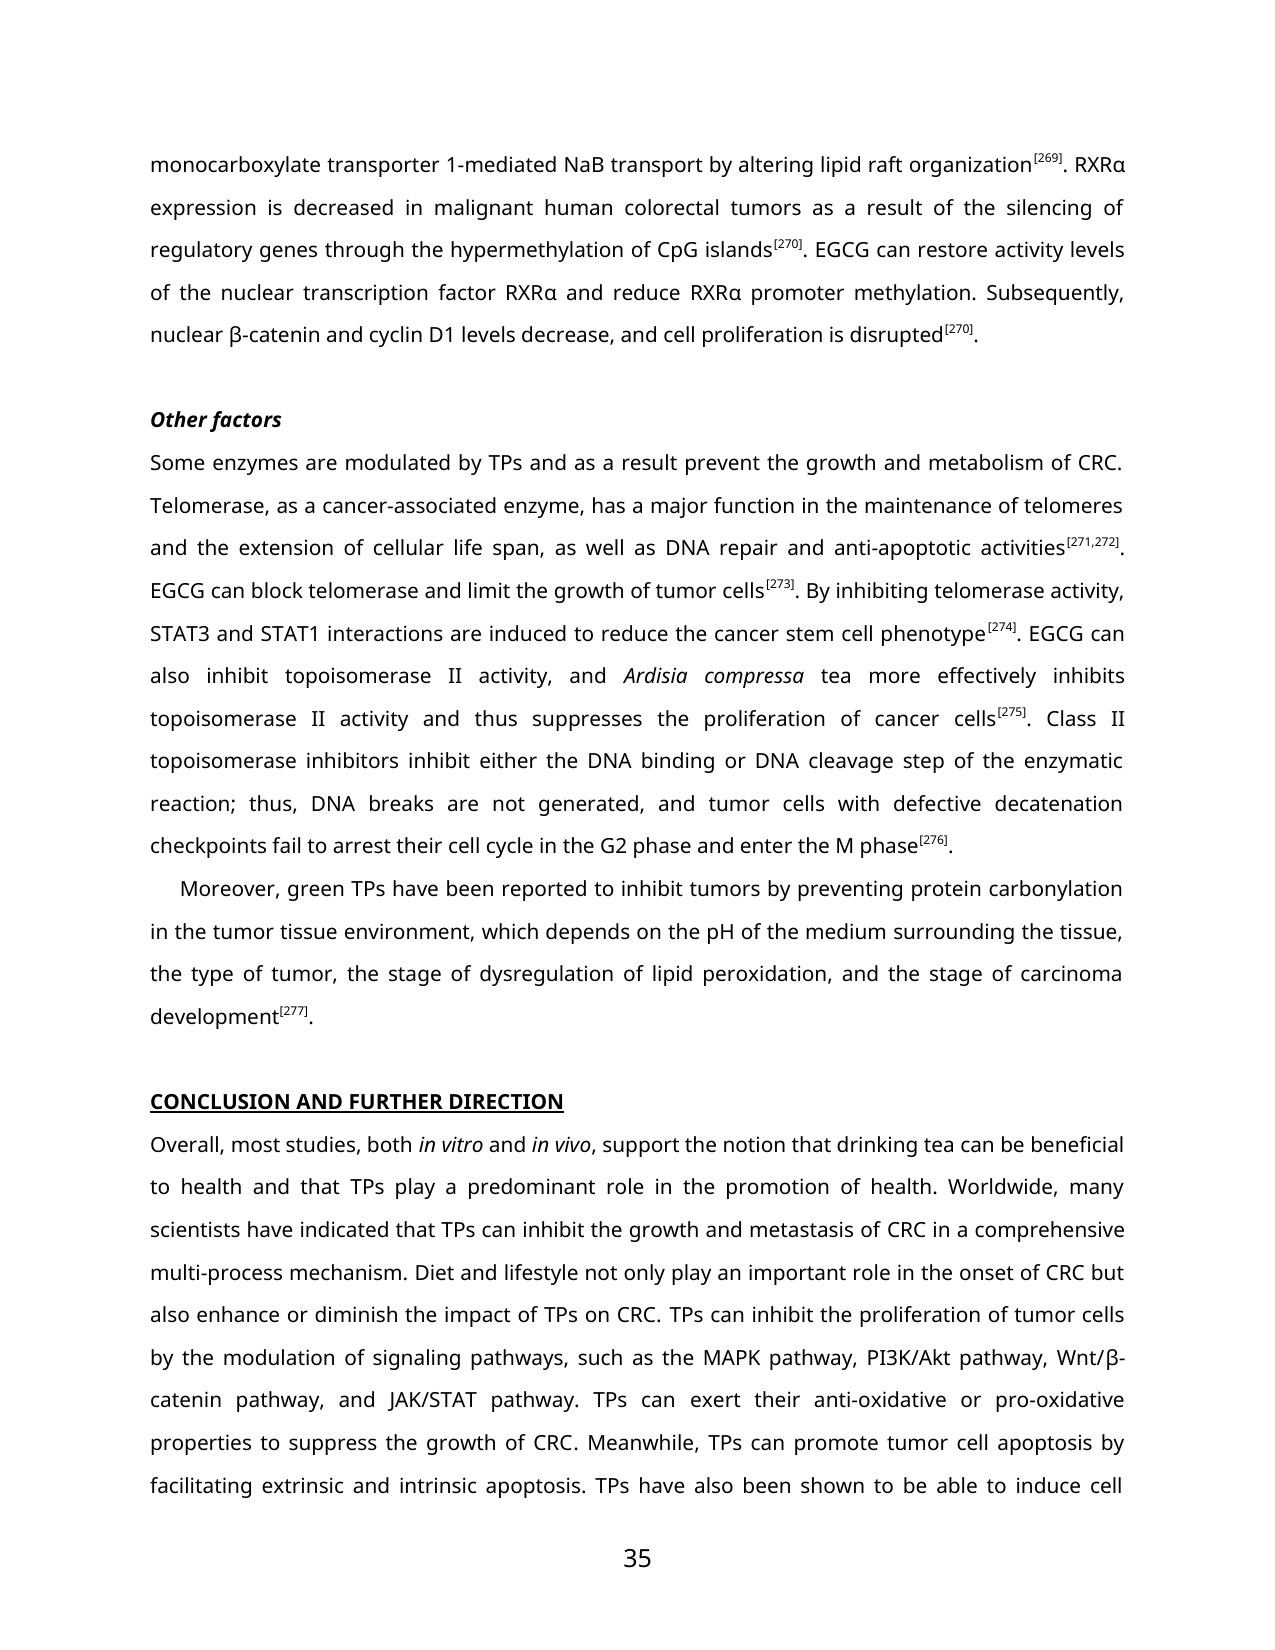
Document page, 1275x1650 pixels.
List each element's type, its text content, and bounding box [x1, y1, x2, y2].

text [150, 1130, 1125, 1499]
text Some enzymes are modulated by TPs and as a result prevent the growth and metabolism of CRC. Telomerase, as a cancer-associated enzyme, has a major function in the maintenance of telomeres and the extension of cellular life span, as well as DNA repair and anti-apoptotic activities[271,272]. EGCG can block telomerase and limit the growth of tumor cells[273]. By inhibiting telomerase activity, STAT3 and STAT1 interactions are induced to reduce the cancer stem cell phenotype[274]. EGCG can also inhibit topoisomerase II activity, and Ardisia compressa tea more effectively inhibits topoisomerase II activity and thus suppresses the proliferation of cancer cells[275]. Class II topoisomerase inhibitors inhibit either the DNA binding or DNA cleavage step of the enzymatic reaction; thus, DNA breaks are not generated, and tumor cells with defective decatenation checkpoints fail to arrest their cell cycle in the G2 phase and enter the M phase[276]. [150, 448, 1125, 860]
text Moreover, green TPs have been reported to inhibit tumors by preventing protein carbonylation in the tumor tissue environment, which depends on the pH of the medium surrounding the tissue, the type of tumor, the stage of dysregulation of lipid peroxidation, and the stage of carcinoma development[277]. [150, 874, 1125, 1031]
text CONCLUSION and Further Direction [150, 1087, 1125, 1116]
text Other factors [150, 406, 1125, 434]
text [150, 150, 1125, 349]
